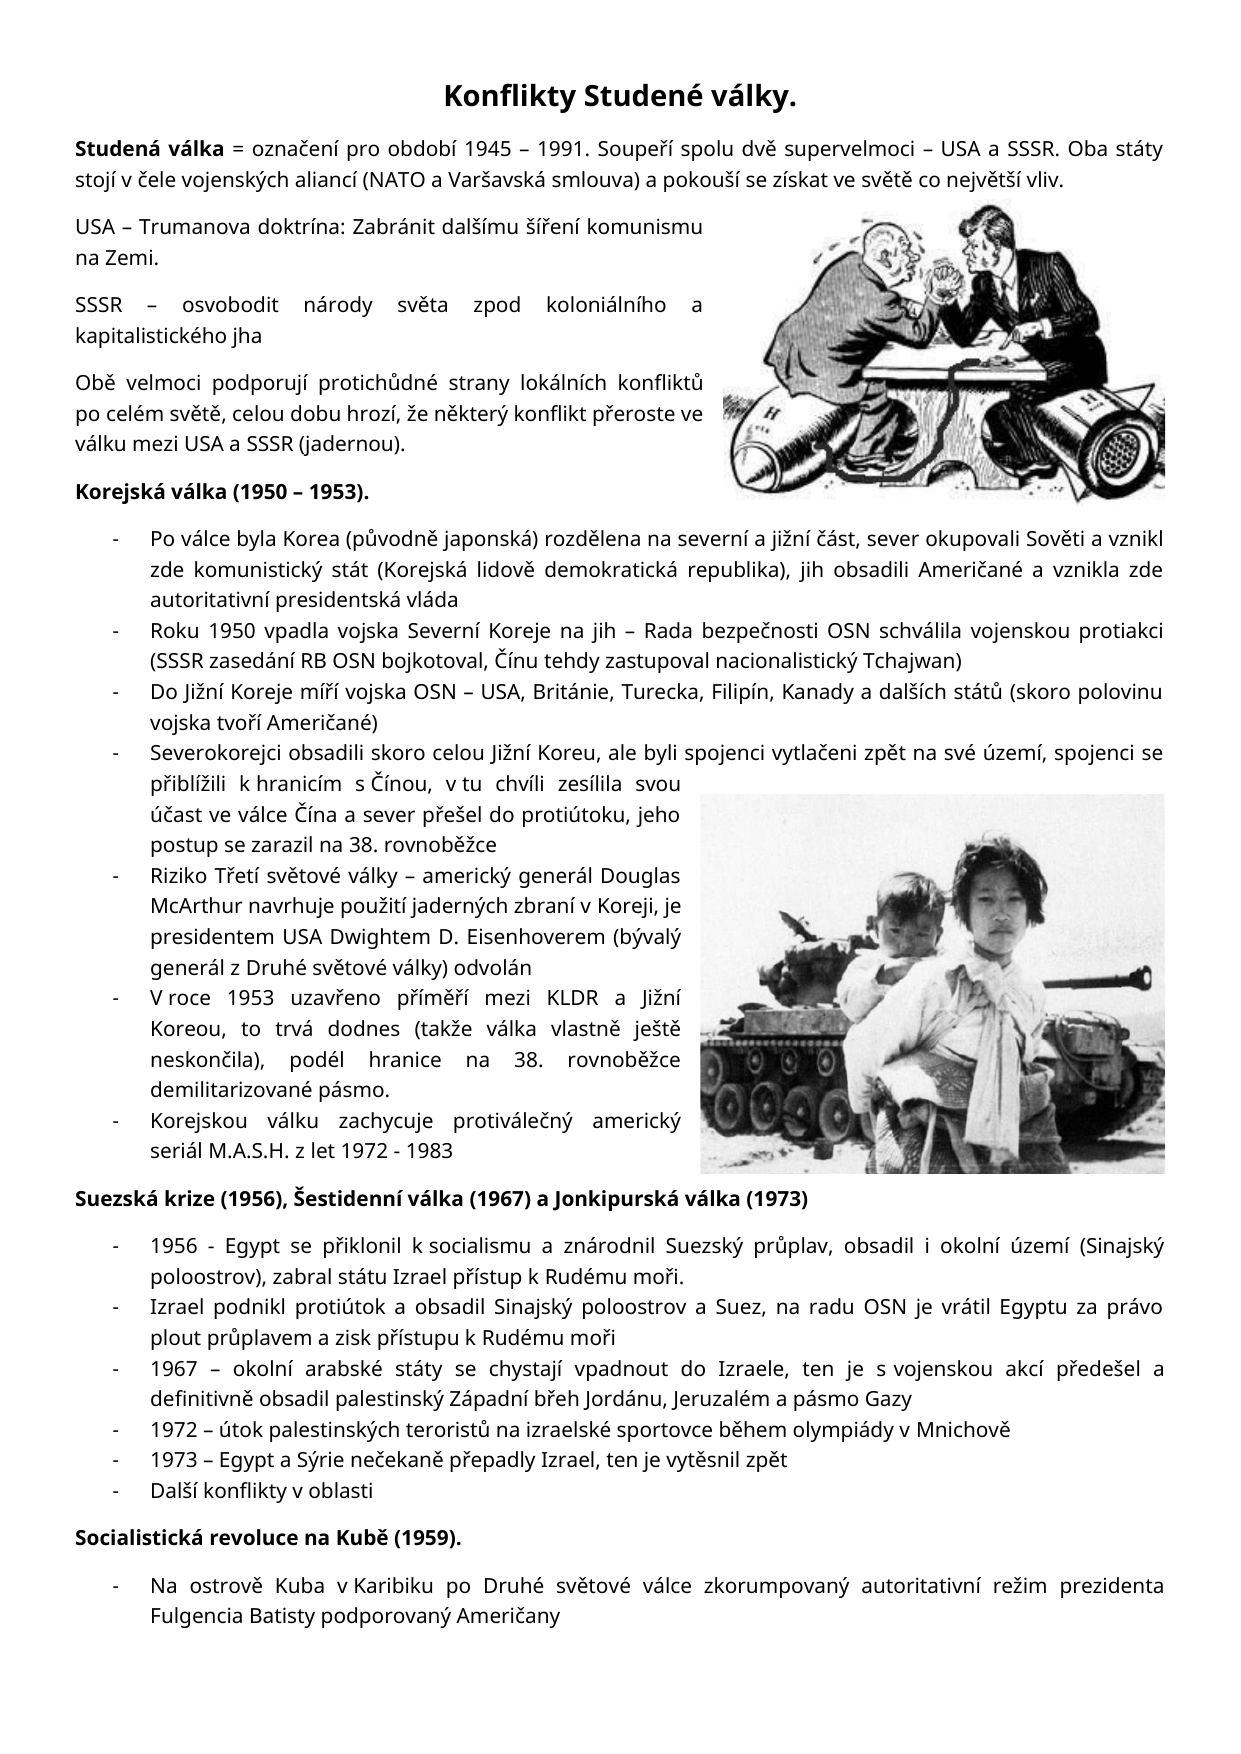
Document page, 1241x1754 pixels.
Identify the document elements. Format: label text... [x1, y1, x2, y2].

picture [700, 794, 1166, 1174]
list Riziko Třetí světové války – americký generál Douglas McArthur navrhuje použití jaderných zbraní v Koreji, je presidentem USA Dwightem D. Eisenhoverem (bývalý generál z Druhé světové války) odvolán [112, 861, 700, 981]
text Obě velmoci podporují protichůdné strany lokálních konfliktů po celém světě, celou dobu hrozí, že některý konflikt přeroste ve válku mezi USA a SSSR (jadernou). [75, 368, 723, 458]
text USA – Trumanova doktrína: Zabránit dalšímu šíření komunismu na Zemi. [75, 212, 723, 271]
list Izrael podnikl protiútok a obsadil Sinajský poloostrov a Suez, na radu OSN je vrátil Egyptu za právo plout průplavem a zisk přístupu k Rudému moři [112, 1292, 1165, 1351]
list 1972 – útok palestinských teroristů na izraelské sportovce během olympiády v Mnichově [112, 1415, 1165, 1443]
list 1967 – okolní arabské státy se chystají vpadnout do Izraele, ten je s vojenskou akcí předešel a definitivně obsadil palestinský Západní břeh Jordánu, Jeruzalém a pásmo Gazy [112, 1354, 1165, 1413]
text Suezská krize (1956), Šestidenní válka (1967) a Jonkipurská válka (1973) [75, 1184, 1165, 1212]
picture [723, 199, 1166, 506]
list Roku 1950 vpadla vojska Severní Koreje na jih – Rada bezpečnosti OSN schválila vojenskou protiakci (SSSR zasedání RB OSN bojkotoval, Čínu tehdy zastupoval nacionalistický Tchajwan) [112, 616, 1165, 675]
list Po válce byla Korea (původně japonská) rozdělena na severní a jižní část, sever okupovali Sověti a vznikl zde komunistický stát (Korejská lidově demokratická republika), jih obsadili Američané a vznikla zde autoritativní presidentská vláda [112, 524, 1165, 614]
text Korejská válka (1950 – 1953). [75, 477, 723, 505]
text Studená válka = označení pro období 1945 – 1991. Soupeří spolu dvě supervelmoci – USA a SSSR. Oba státy stojí v čele vojenských aliancí (NATO a Varšavská smlouva) a pokouší se získat ve světě co největší vliv. [75, 134, 1165, 193]
list Korejskou válku zachycuje protiválečný americký seriál M.A.S.H. z let 1972 - 1983 [112, 1106, 700, 1165]
list Další konflikty v oblasti [112, 1476, 1165, 1504]
text Konflikty Studené války. [75, 75, 1165, 115]
list Do Jižní Koreje míří vojska OSN – USA, Británie, Turecka, Filipín, Kanady a dalších států (skoro polovinu vojska tvoří Američané) [112, 677, 1165, 736]
list Severokorejci obsadili skoro celou Jižní Koreu, ale byli spojenci vytlačeni zpět na své území, spojenci se přiblížili k hranicím s Čínou, v tu chvíli zesílila svou účast ve válce Čína a sever přešel do protiútoku, jeho postup se zarazil na 38. rovnoběžce [112, 738, 1165, 859]
list 1956 - Egypt se přiklonil k socialismu a znárodnil Suezský průplav, obsadil i okolní území (Sinajský poloostrov), zabral státu Izrael přístup k Rudému moři. [112, 1231, 1165, 1290]
list Na ostrově Kuba v Karibiku po Druhé světové válce zkorumpovaný autoritativní režim prezidenta Fulgencia Batisty podporovaný Američany [112, 1571, 1165, 1630]
text SSSR – osvobodit národy světa zpod koloniálního a kapitalistického jha [75, 290, 723, 349]
list 1973 – Egypt a Sýrie nečekaně přepadly Izrael, ten je vytěsnil zpět [112, 1446, 1165, 1474]
list V roce 1953 uzavřeno příměří mezi KLDR a Jižní Koreou, to trvá dodnes (takže válka vlastně ještě neskončila), podél hranice na 38. rovnoběžce demilitarizované pásmo. [112, 983, 700, 1104]
text Socialistická revoluce na Kubě (1959). [75, 1523, 1165, 1552]
